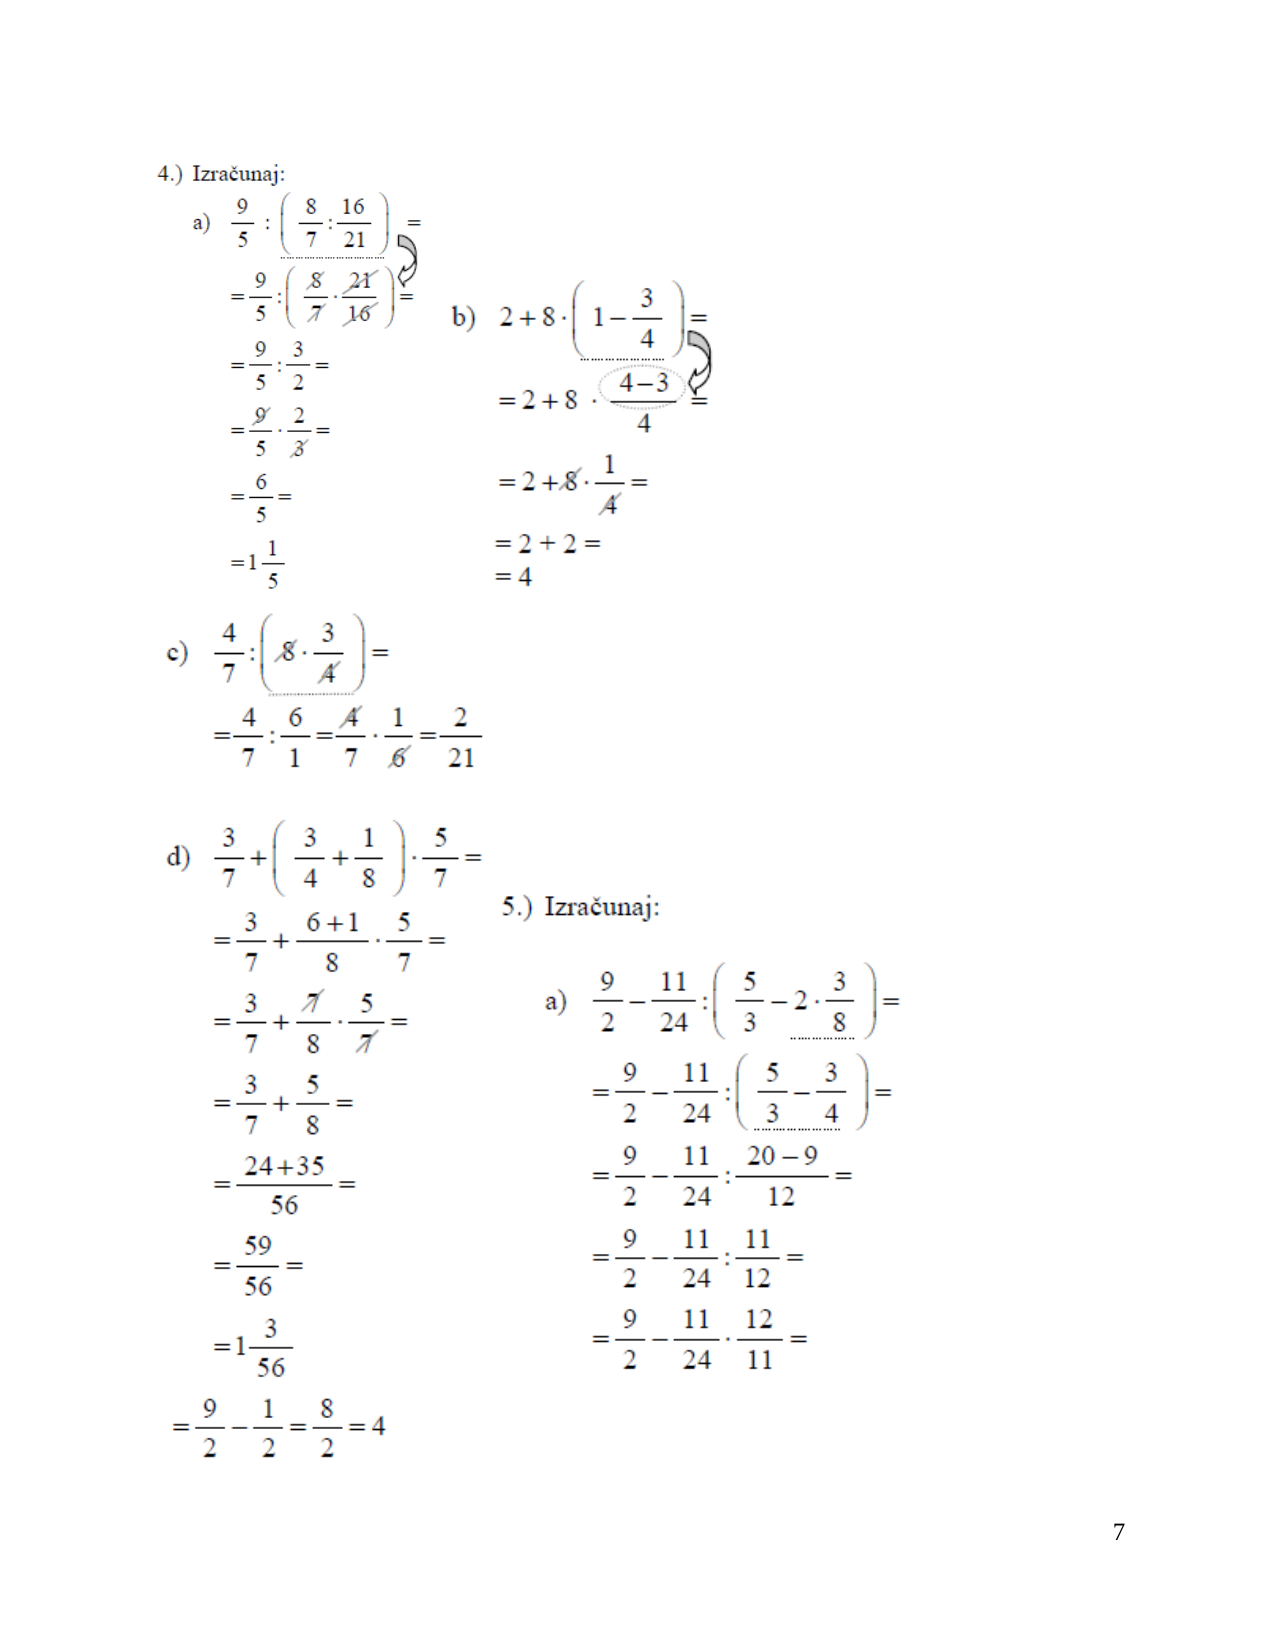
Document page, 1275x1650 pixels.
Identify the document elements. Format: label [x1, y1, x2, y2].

picture [150, 150, 435, 603]
